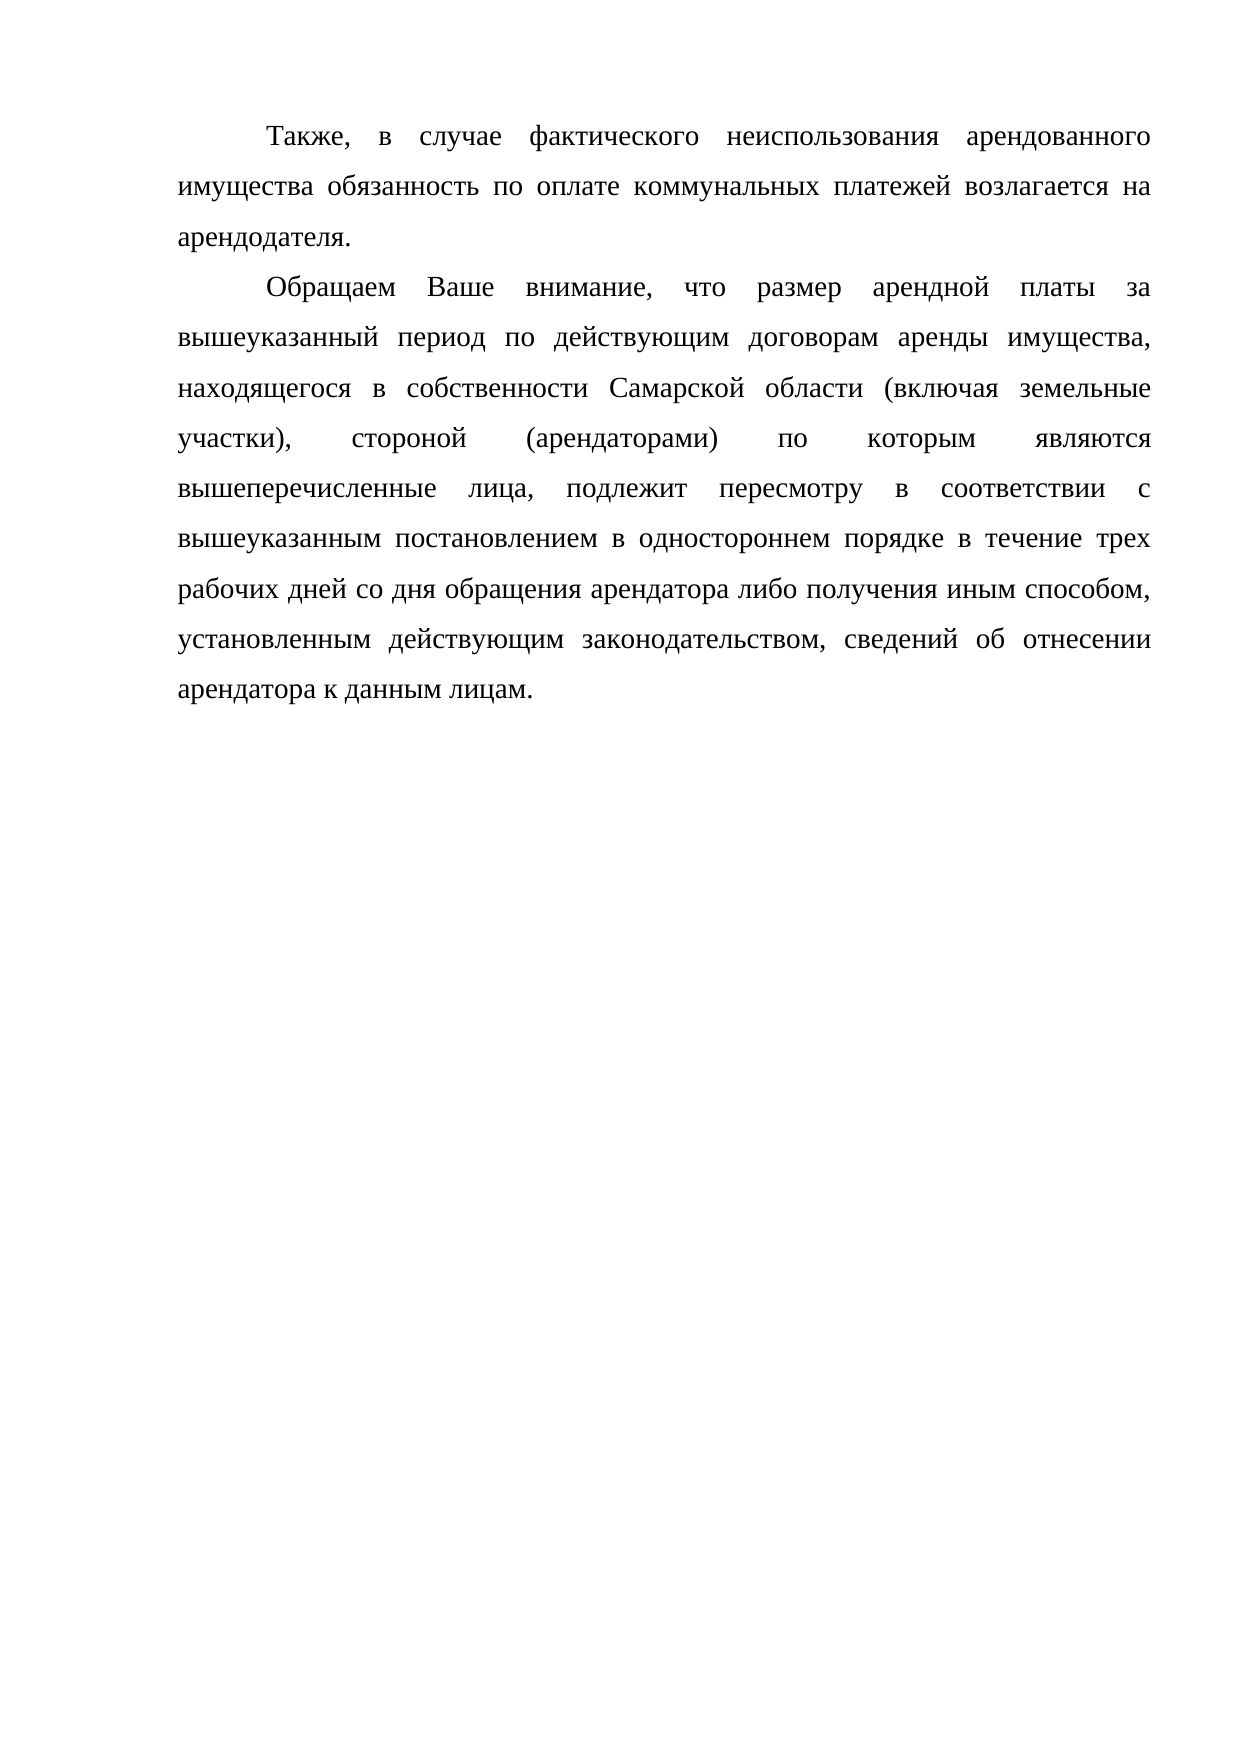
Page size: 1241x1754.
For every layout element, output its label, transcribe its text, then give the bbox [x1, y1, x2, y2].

text Обращаем Ваше внимание, что размер арендной платы за вышеуказанный период по действующим договорам аренды имущества, находящегося в собственности Самарской области (включая земельные участки), стороной (арендаторами) по которым являются вышеперечисленные лица, подлежит пересмотру в соответствии с вышеуказанным постановлением в одностороннем порядке в течение трех рабочих дней со дня обращения арендатора либо получения иным способом, установленным действующим законодательством, сведений об отнесении арендатора к данным лицам. [177, 269, 1152, 705]
text Также, в случае фактического неиспользования арендованного имущества обязанность по оплате коммунальных платежей возлагается на арендодателя. [177, 118, 1152, 252]
